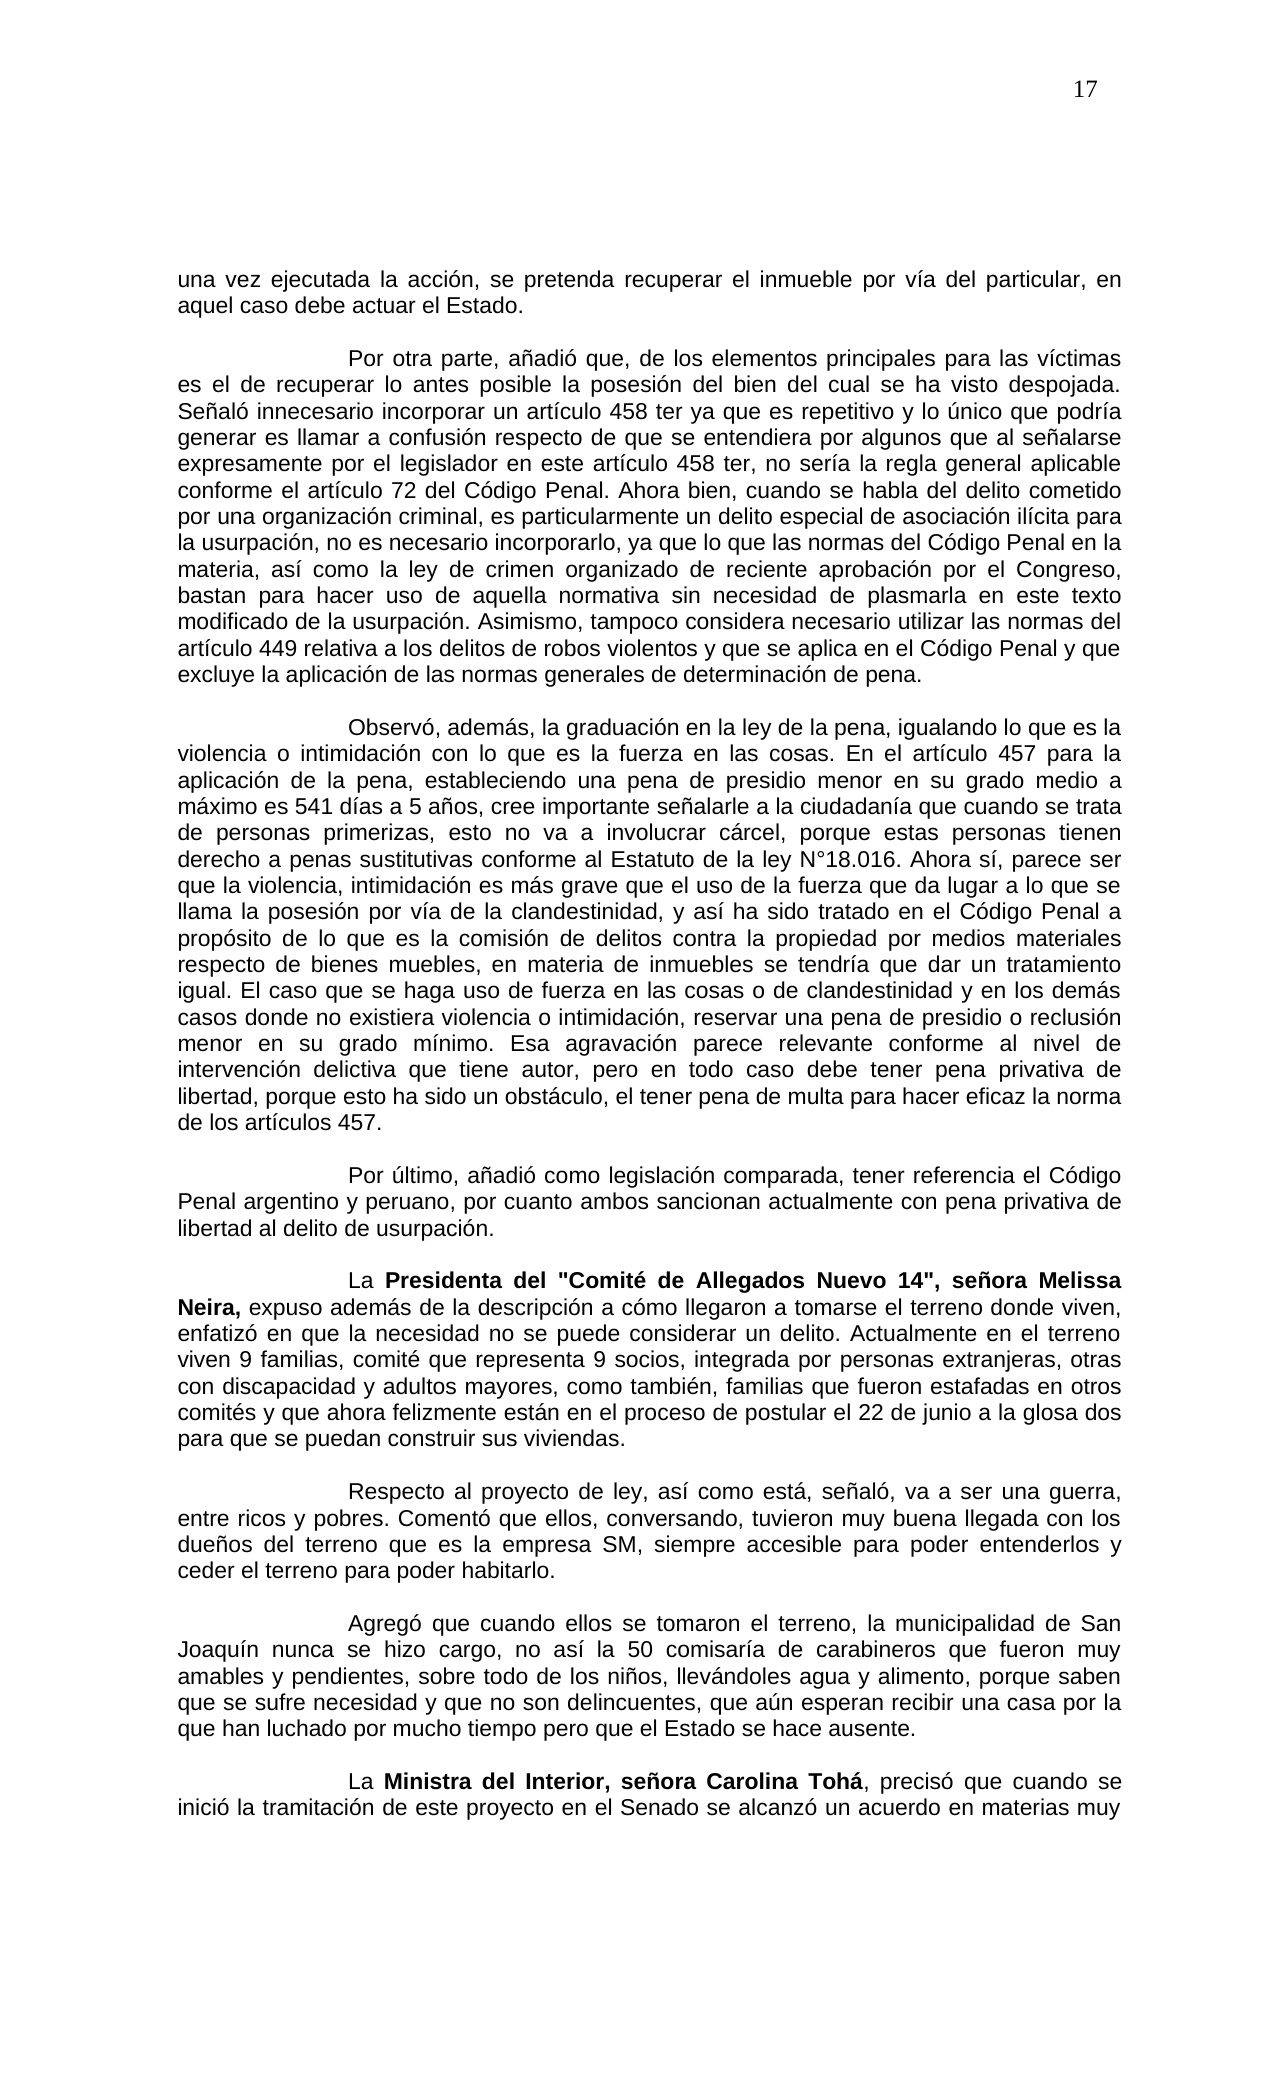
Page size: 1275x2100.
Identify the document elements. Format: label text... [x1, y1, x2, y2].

text Respecto al proyecto de ley, así como está, señaló, va a ser una guerra, entre ricos y pobres. Comentó que ellos, conversando, tuvieron muy buena llegada con los dueños del terreno que es la empresa SM, siempre accesible para poder entenderlos y ceder el terreno para poder habitarlo. [177, 1478, 1122, 1583]
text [177, 1768, 1122, 1821]
text Agregó que cuando ellos se tomaron el terreno, la municipalidad de San Joaquín nunca se hizo cargo, no así la 50 comisaría de carabineros que fueron muy amables y pendientes, sobre todo de los niños, llevándoles agua y alimento, porque saben que se sufre necesidad y que no son delincuentes, que aún esperan recibir una casa por la que han luchado por mucho tiempo pero que el Estado se hace ausente. [177, 1610, 1122, 1742]
text La Presidenta del "Comité de Allegados Nuevo 14", señora Melissa Neira, expuso además de la descripción a cómo llegaron a tomarse el terreno donde viven, enfatizó en que la necesidad no se puede considerar un delito. Actualmente en el terreno viven 9 familias, comité que representa 9 socios, integrada por personas extranjeras, otras con discapacidad y adultos mayores, como también, familias que fueron estafadas en otros comités y que ahora felizmente están en el proceso de postular el 22 de junio a la glosa dos para que se puedan construir sus viviendas. [177, 1267, 1122, 1452]
text Por otra parte, añadió que, de los elementos principales para las víctimas es el de recuperar lo antes posible la posesión del bien del cual se ha visto despojada. Señaló innecesario incorporar un artículo 458 ter ya que es repetitivo y lo único que podría generar es llamar a confusión respecto de que se entendiera por algunos que al señalarse expresamente por el legislador en este artículo 458 ter, no sería la regla general aplicable conforme el artículo 72 del Código Penal. Ahora bien, cuando se habla del delito cometido por una organización criminal, es particularmente un delito especial de asociación ilícita para la usurpación, no es necesario incorporarlo, ya que lo que las normas del Código Penal en la materia, así como la ley de crimen organizado de reciente aprobación por el Congreso, bastan para hacer uso de aquella normativa sin necesidad de plasmarla en este texto modificado de la usurpación. Asimismo, tampoco considera necesario utilizar las normas del artículo 449 relativa a los delitos de robos violentos y que se aplica en el Código Penal y que excluye la aplicación de las normas generales de determinación de pena. [177, 345, 1122, 687]
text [177, 266, 1122, 318]
text Observó, además, la graduación en la ley de la pena, igualando lo que es la violencia o intimidación con lo que es la fuerza en las cosas. En el artículo 457 para la aplicación de la pena, estableciendo una pena de presidio menor en su grado medio a máximo es 541 días a 5 años, cree importante señalarle a la ciudadanía que cuando se trata de personas primerizas, esto no va a involucrar cárcel, porque estas personas tienen derecho a penas sustitutivas conforme al Estatuto de la ley N°18.016. Ahora sí, parece ser que la violencia, intimidación es más grave que el uso de la fuerza que da lugar a lo que se llama la posesión por vía de la clandestinidad, y así ha sido tratado en el Código Penal a propósito de lo que es la comisión de delitos contra la propiedad por medios materiales respecto de bienes muebles, en materia de inmuebles se tendría que dar un tratamiento igual. El caso que se haga uso de fuerza en las cosas o de clandestinidad y en los demás casos donde no existiera violencia o intimidación, reservar una pena de presidio o reclusión menor en su grado mínimo. Esa agravación parece relevante conforme al nivel de intervención delictiva que tiene autor, pero en todo caso debe tener pena privativa de libertad, porque esto ha sido un obstáculo, el tener pena de multa para hacer eficaz la norma de los artículos 457. [177, 714, 1122, 1136]
text Por último, añadió como legislación comparada, tener referencia el Código Penal argentino y peruano, por cuanto ambos sancionan actualmente con pena privativa de libertad al delito de usurpación. [177, 1162, 1122, 1241]
